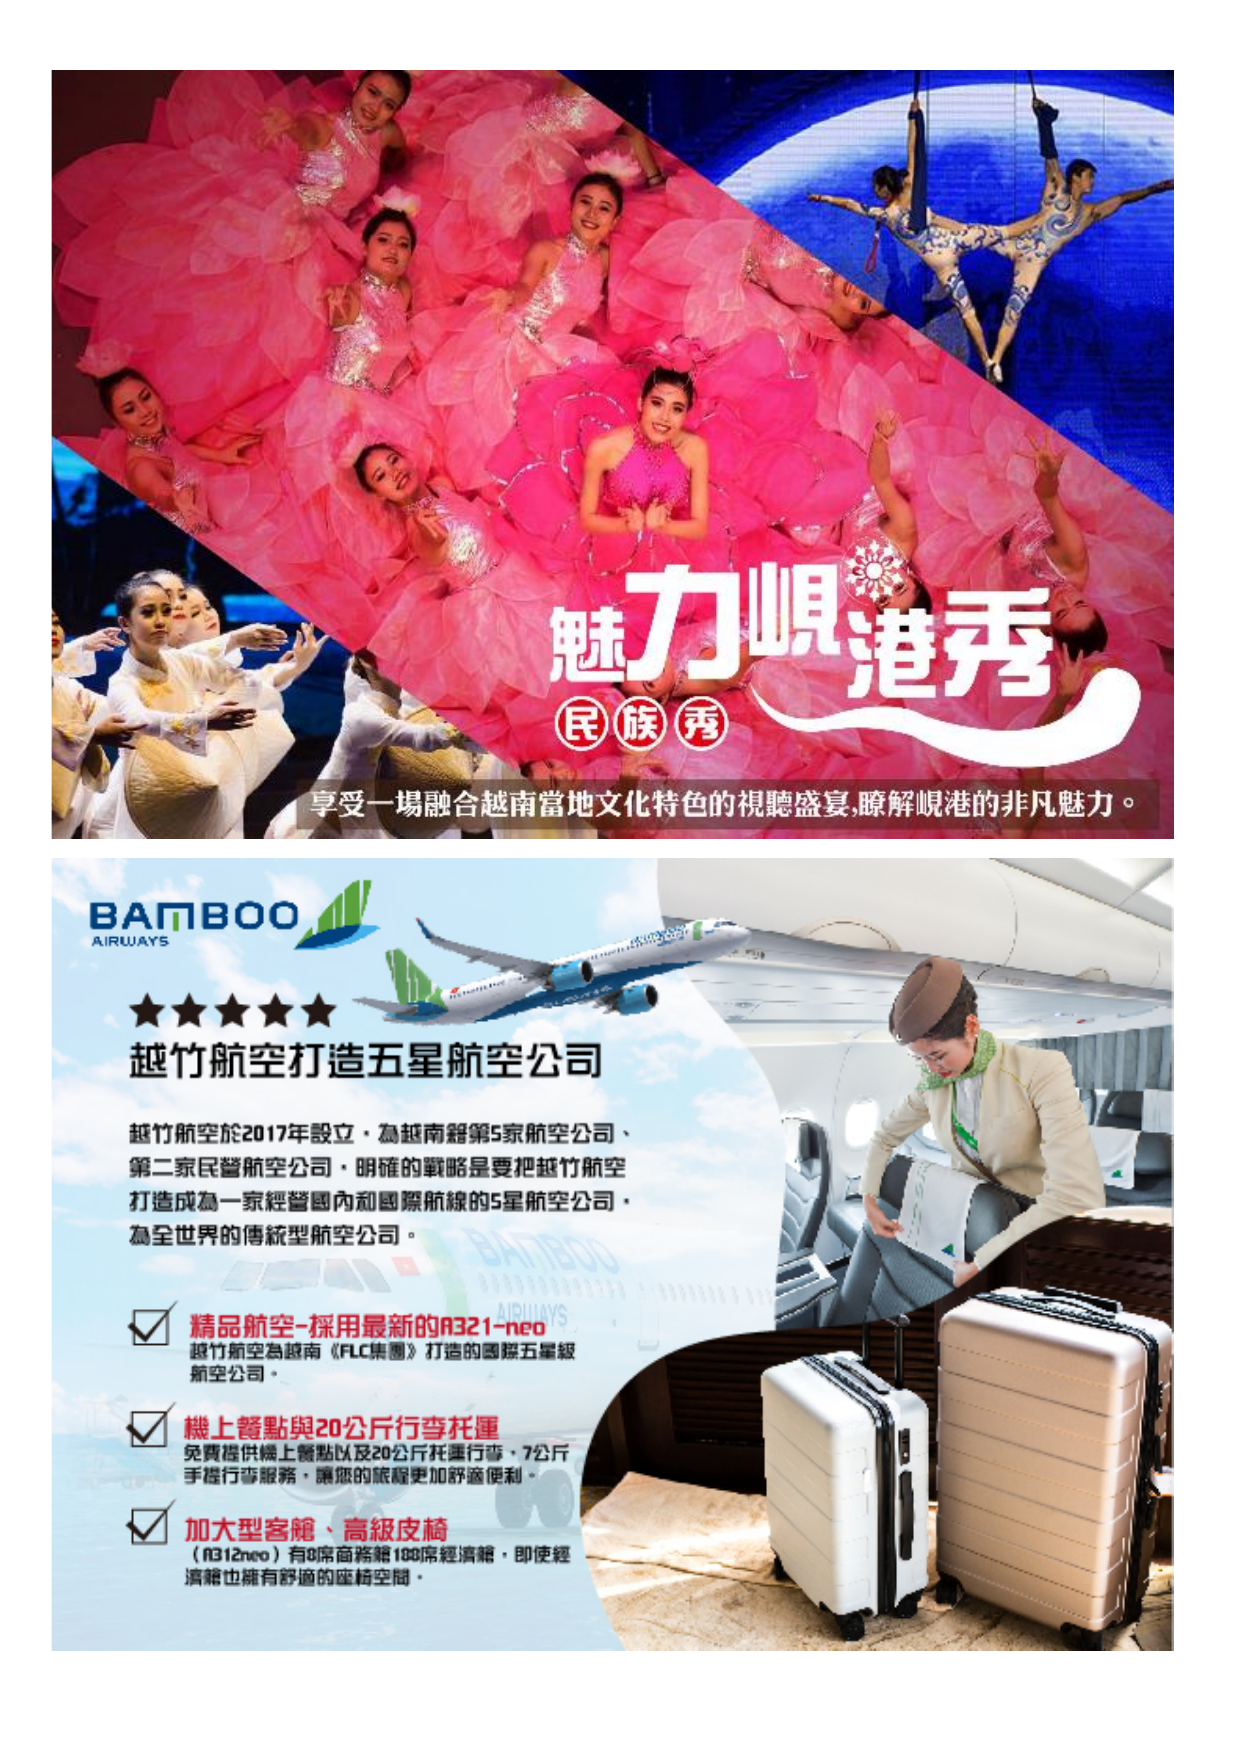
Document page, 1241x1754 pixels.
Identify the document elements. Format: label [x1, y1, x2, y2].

picture [51, 858, 1174, 1651]
picture [51, 70, 1174, 839]
